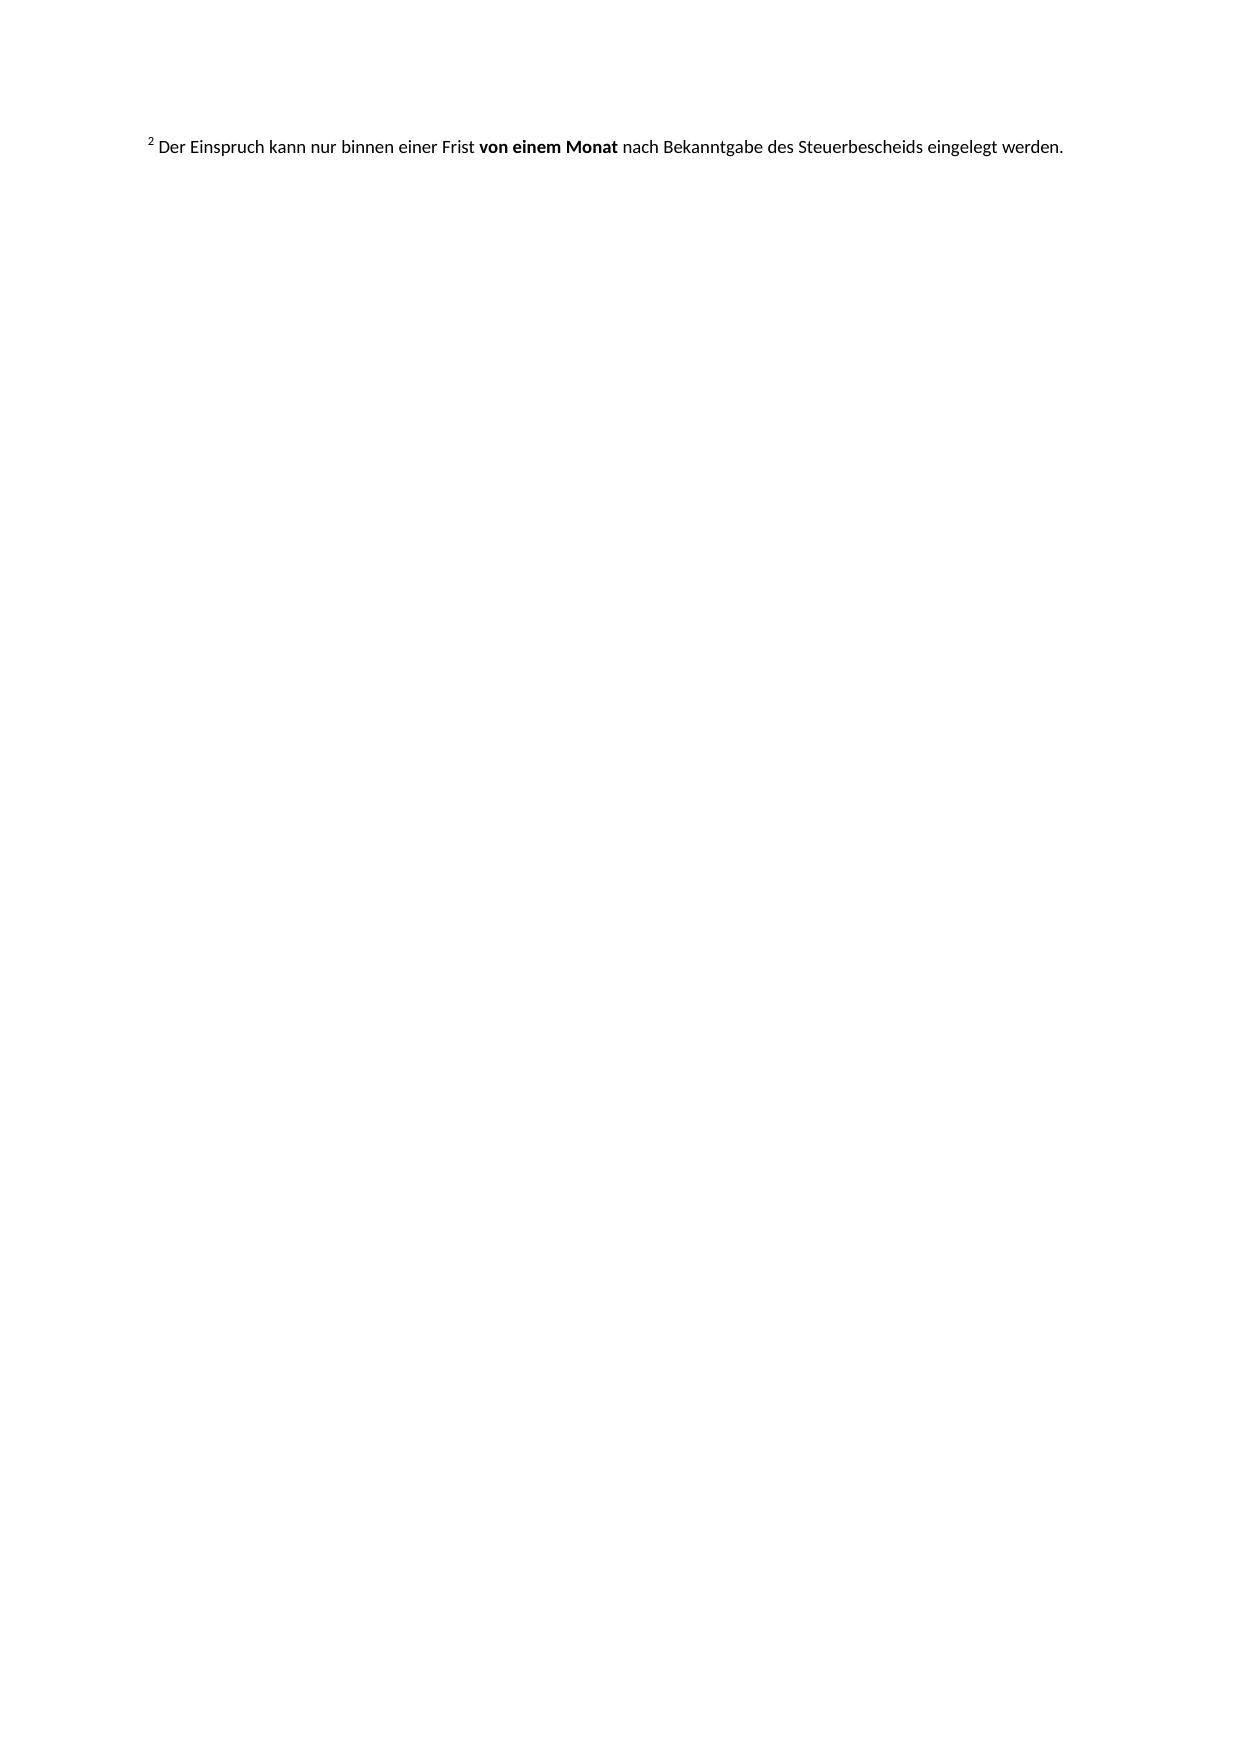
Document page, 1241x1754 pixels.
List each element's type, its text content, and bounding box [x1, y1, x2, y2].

text 2 Der Einspruch kann nur binnen einer Frist von einem Monat nach Bekanntgabe des Steuerbescheids eingelegt werden. [148, 133, 1107, 158]
